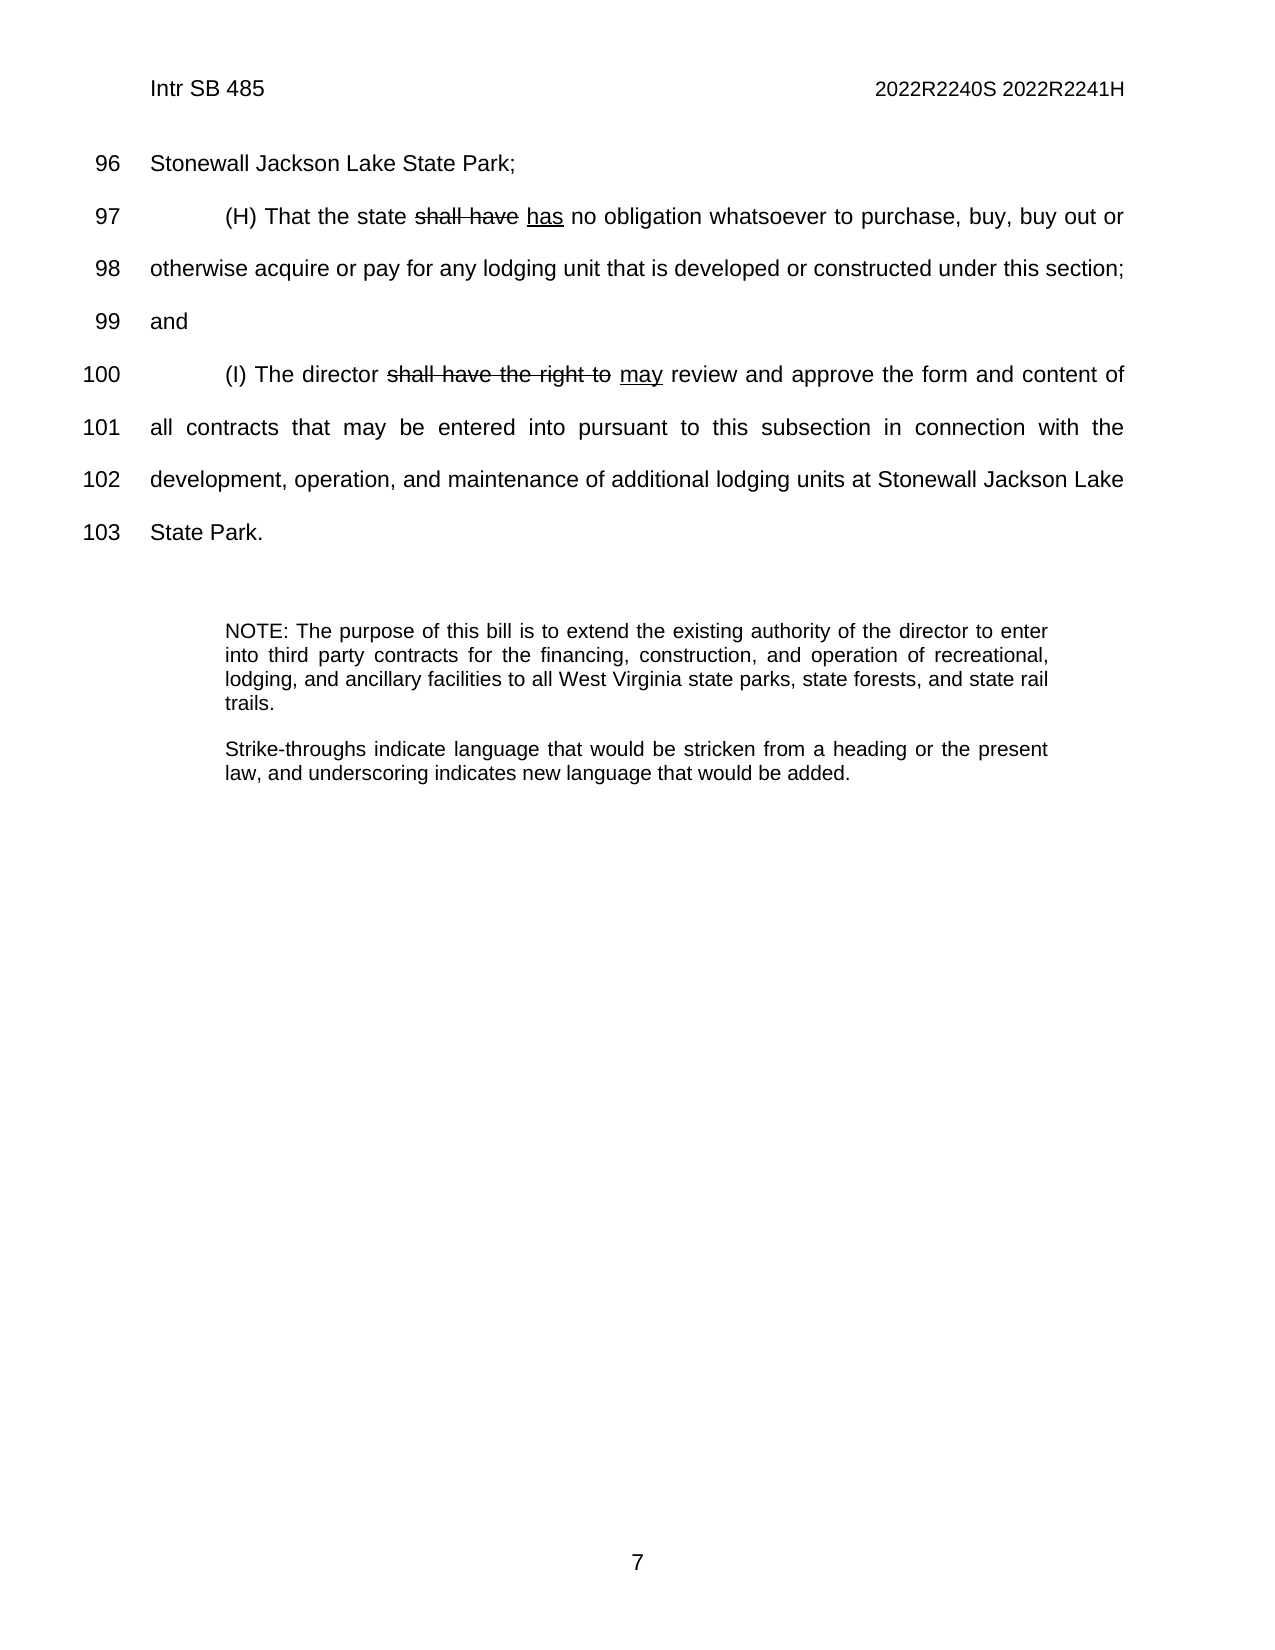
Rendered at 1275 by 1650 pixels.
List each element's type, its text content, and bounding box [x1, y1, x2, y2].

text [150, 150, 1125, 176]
text Strike-throughs indicate language that would be stricken from a heading or the present law, and underscoring indicates new language that would be added. [225, 737, 1050, 785]
text (H) That the state shall have has no obligation whatsoever to purchase, buy, buy out or otherwise acquire or pay for any lodging unit that is developed or constructed under this section; and [150, 203, 1125, 334]
text (I) The director shall have the right to may review and approve the form and content of all contracts that may be entered into pursuant to this subsection in connection with the development, operation, and maintenance of additional lodging units at Stonewall Jackson Lake State Park. [150, 361, 1125, 545]
text NOTE: The purpose of this bill is to extend the existing authority of the director to enter into third party contracts for the financing, construction, and operation of recreational, lodging, and ancillary facilities to all West Virginia state parks, state forests, and state rail trails. [225, 618, 1050, 714]
